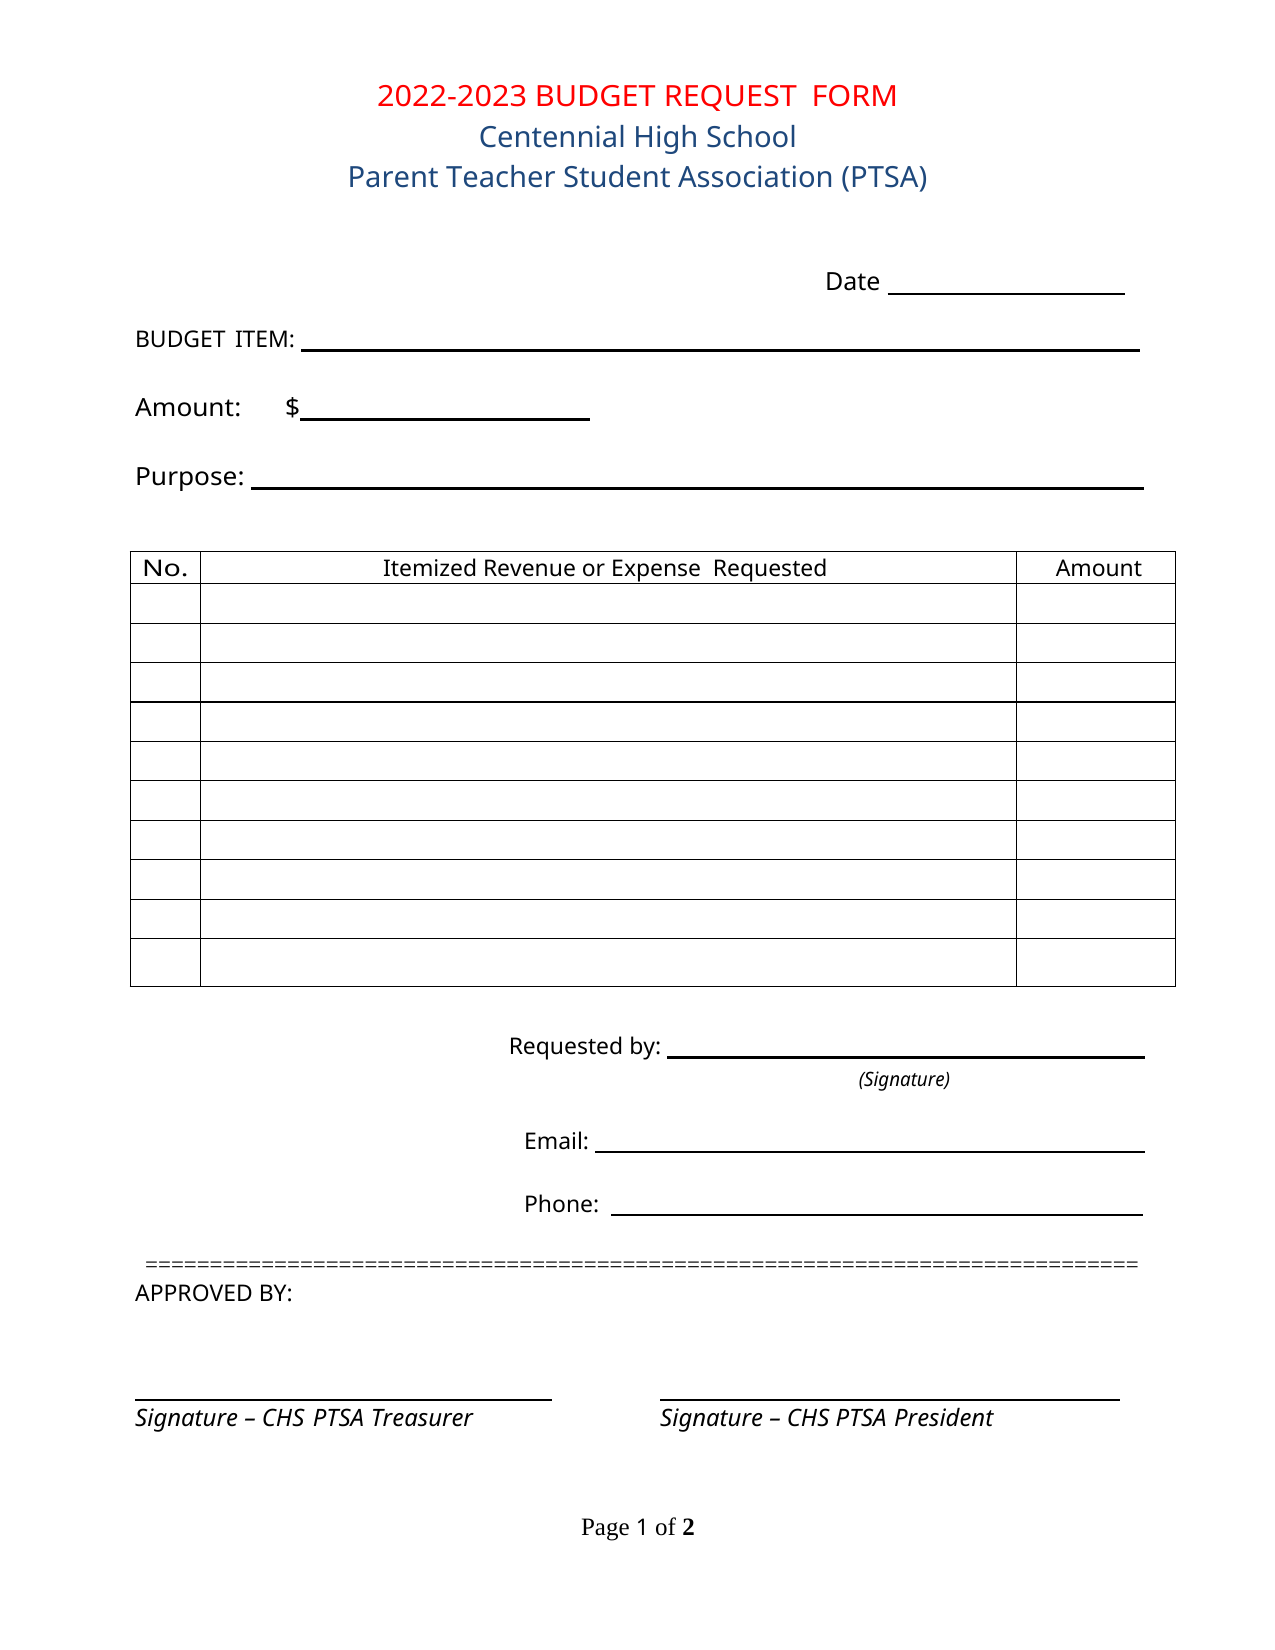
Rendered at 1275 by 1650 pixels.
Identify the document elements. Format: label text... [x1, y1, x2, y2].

table_cell [131, 624, 200, 662]
table_cell [131, 939, 200, 986]
table_cell [1017, 860, 1175, 899]
table_cell [201, 781, 1016, 819]
table_cell [131, 703, 200, 741]
text Signature – CHS PTSA Treasurer Signature – CHS PTSA President [135, 1394, 1187, 1433]
table_header Amount [1017, 552, 1175, 583]
table_cell [1017, 939, 1175, 986]
table_cell [201, 939, 1016, 986]
table_cell [1017, 742, 1175, 780]
table_header Itemized Revenue or Expense Requested [201, 552, 1016, 583]
table_cell [131, 860, 200, 899]
table_cell [1017, 584, 1175, 622]
table_header No. [131, 552, 200, 583]
table_cell [131, 821, 200, 859]
table_cell [201, 860, 1016, 899]
table_cell [131, 584, 200, 622]
table_cell [201, 742, 1016, 780]
table_cell [1017, 663, 1175, 701]
text APPROVED BY: [135, 1277, 1187, 1309]
table_cell [1017, 624, 1175, 662]
table_cell [201, 663, 1016, 701]
text ============================================================================= [145, 1251, 1187, 1277]
text Phone: [479, 1188, 1187, 1219]
table_cell [131, 900, 200, 938]
table_cell [201, 624, 1016, 662]
table_cell [201, 900, 1016, 938]
table_cell [1017, 821, 1175, 859]
table_cell [201, 821, 1016, 859]
text Requested by: [466, 1030, 1187, 1061]
table_cell [1017, 900, 1175, 938]
text Email: [482, 1125, 1187, 1156]
text (Signature) [119, 1065, 950, 1092]
subtitle Date [825, 263, 1187, 297]
table_cell [1017, 703, 1175, 741]
table_cell [201, 703, 1016, 741]
table_cell [201, 584, 1016, 622]
text BUDGET ITEM: [135, 323, 1187, 354]
table_cell [1017, 781, 1175, 819]
table_cell [131, 663, 200, 701]
table_cell [131, 742, 200, 780]
subtitle Amount: $ [135, 390, 1187, 424]
table_cell [131, 781, 200, 819]
text Purpose: [135, 458, 1187, 493]
